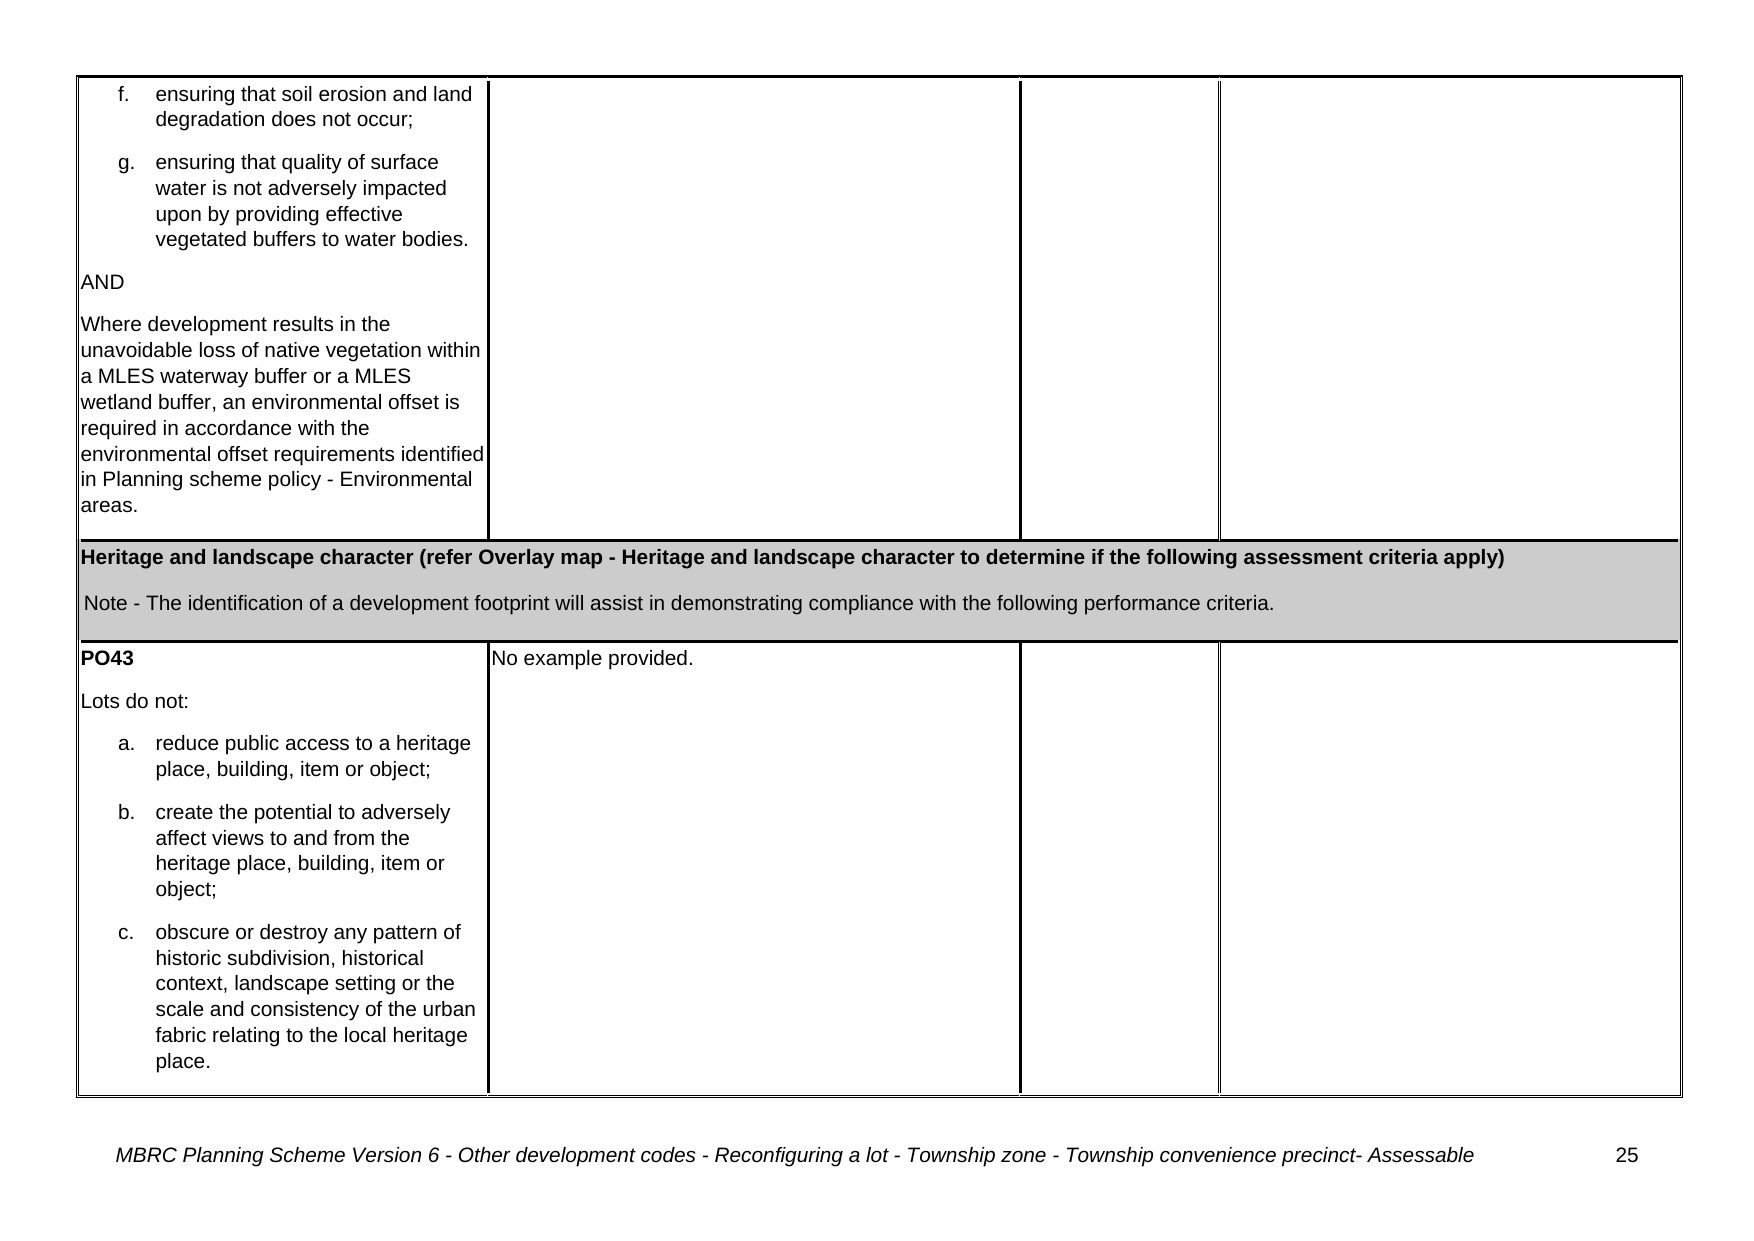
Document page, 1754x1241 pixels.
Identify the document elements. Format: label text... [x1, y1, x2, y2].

table_cell [1020, 78, 1219, 539]
table_cell [1020, 643, 1219, 1094]
table_cell [1220, 78, 1680, 539]
table_cell PO43 Lots do not: reduce public access to a heritage place, building, item or object; create the potential to adversely affect views to and from the heritage place, building, item or object; obscure or destroy any pattern of historic subdivision, historical context, landscape setting or the scale and consistency of the urban fabric relating to the local heritage place. [79, 640, 488, 1094]
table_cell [488, 77, 1020, 539]
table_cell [79, 77, 488, 539]
table_cell [1220, 640, 1680, 1094]
table_cell Heritage and landscape character (refer Overlay map - Heritage and landscape character to determine if the following assessment criteria apply) [79, 539, 1680, 640]
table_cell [488, 643, 1020, 1094]
